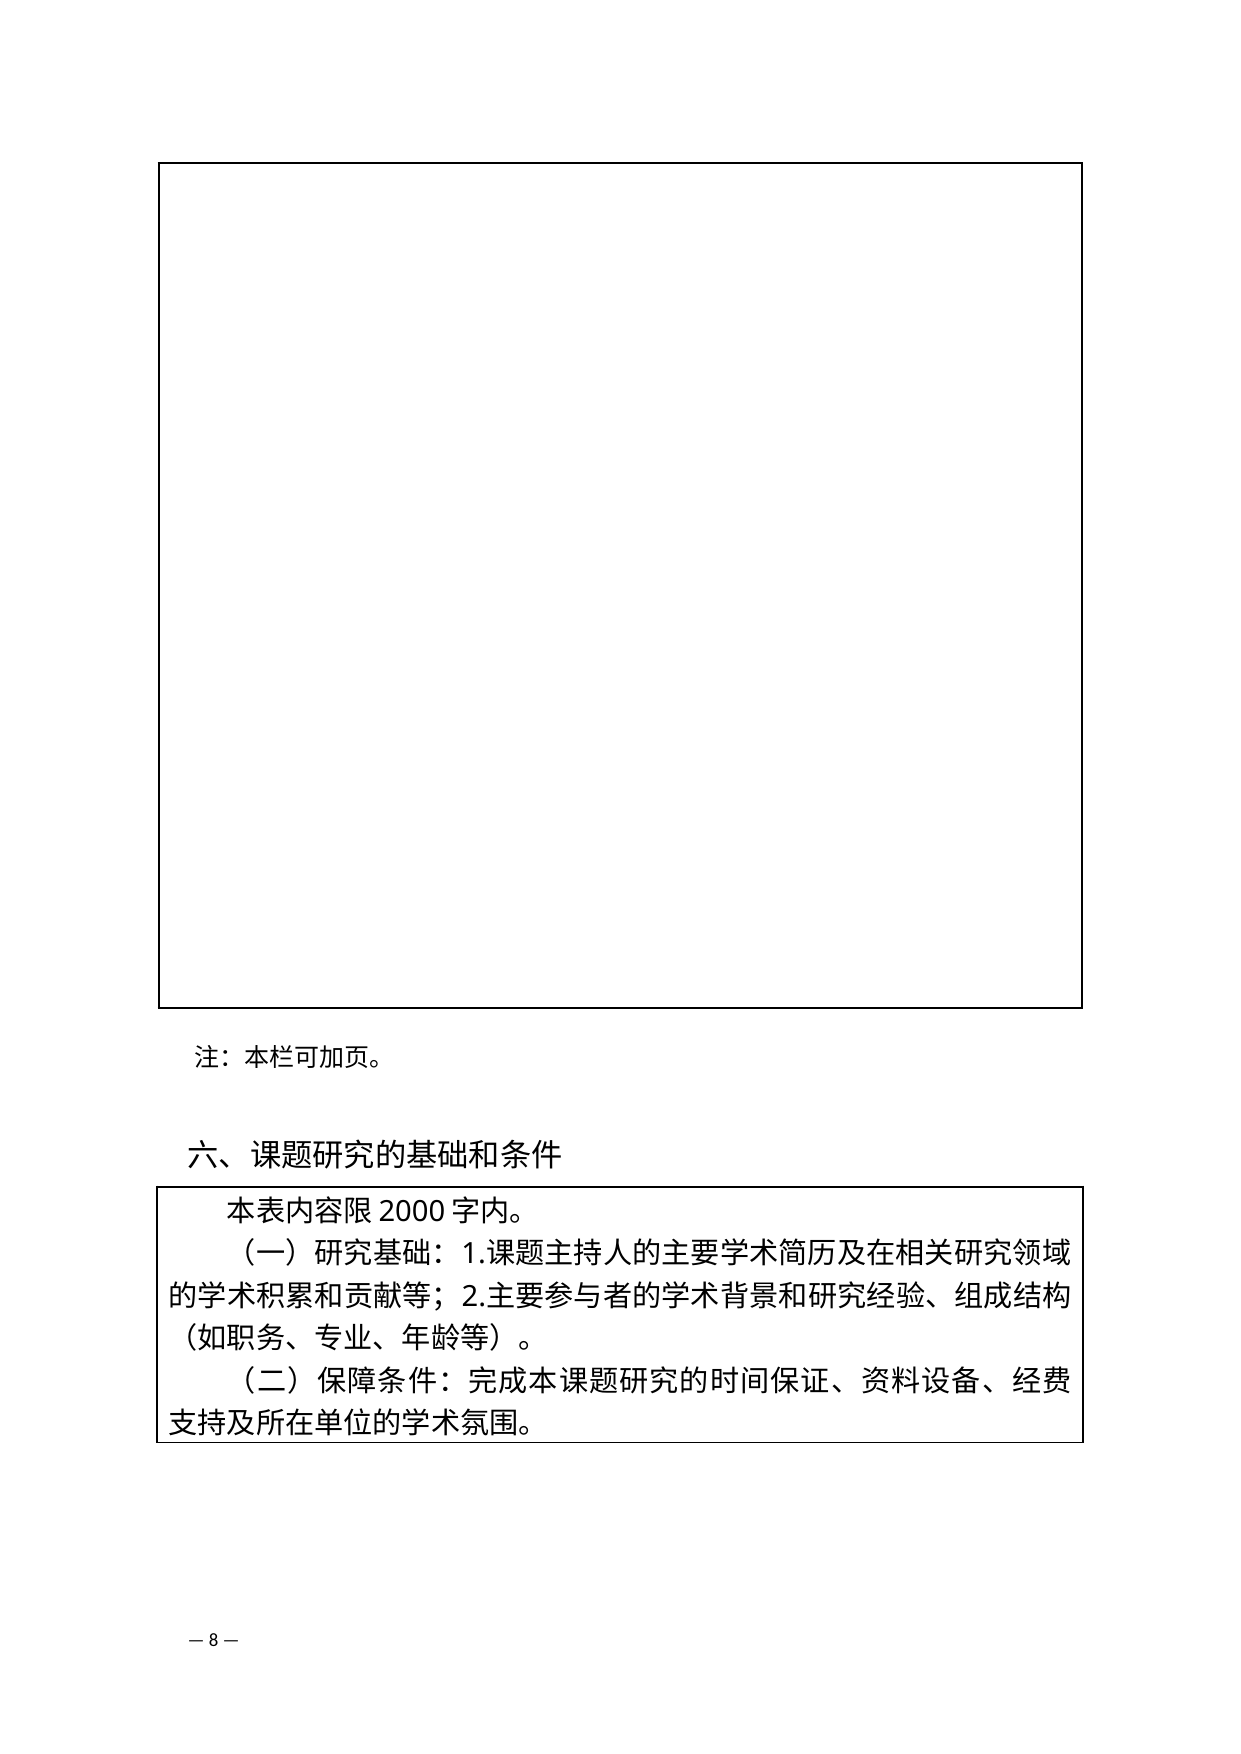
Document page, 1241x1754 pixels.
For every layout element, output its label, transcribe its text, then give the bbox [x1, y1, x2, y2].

text 六、课题研究的基础和条件 [187, 1121, 1053, 1186]
table_header 本表内容限2000字内。 （一）研究基础：1.课题主持人的主要学术简历及在相关研究领域的学术积累和贡献等；2.主要参与者的学术背景和研究经验、组成结构（如职务、专业、年龄等）。 （二）保障条件：完成本课题研究的时间保证、资料设备、经费支持及所在单位的学术氛围。 [158, 1188, 1082, 1442]
text 注：本栏可加页。 [187, 1023, 1053, 1088]
table_cell [160, 164, 1081, 1007]
